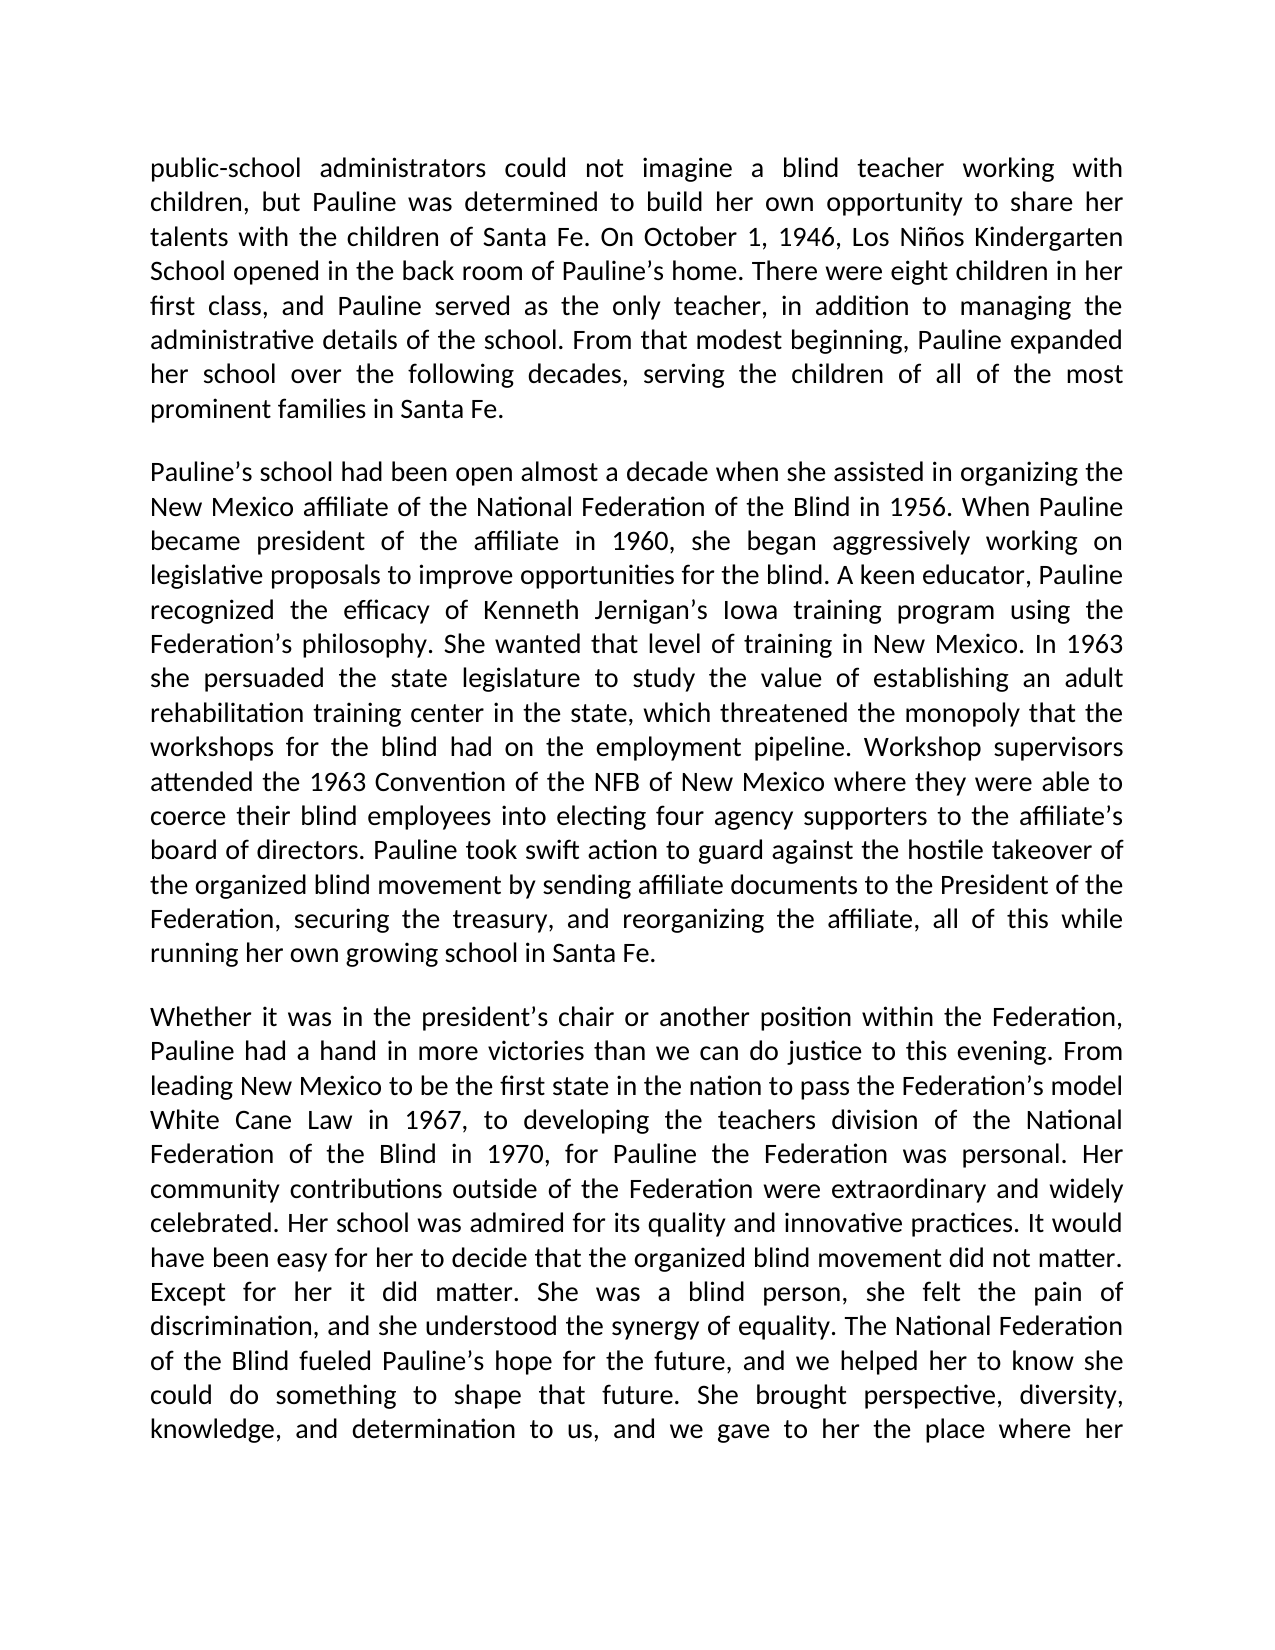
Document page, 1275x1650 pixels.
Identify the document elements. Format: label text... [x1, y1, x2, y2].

text Pauline’s school had been open almost a decade when she assisted in organizing the New Mexico affiliate of the National Federation of the Blind in 1956. When Pauline became president of the affiliate in 1960, she began aggressively working on legislative proposals to improve opportunities for the blind. A keen educator, Pauline recognized the efficacy of Kenneth Jernigan’s Iowa training program using the Federation’s philosophy. She wanted that level of training in New Mexico. In 1963 she persuaded the state legislature to study the value of establishing an adult rehabilitation training center in the state, which threatened the monopoly that the workshops for the blind had on the employment pipeline. Workshop supervisors attended the 1963 Convention of the NFB of New Mexico where they were able to coerce their blind employees into electing four agency supporters to the affiliate’s board of directors. Pauline took swift action to guard against the hostile takeover of the organized blind movement by sending affiliate documents to the President of the Federation, securing the treasury, and reorganizing the affiliate, all of this while running her own growing school in Santa Fe. [150, 454, 1125, 970]
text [150, 999, 1125, 1446]
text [150, 150, 1125, 425]
